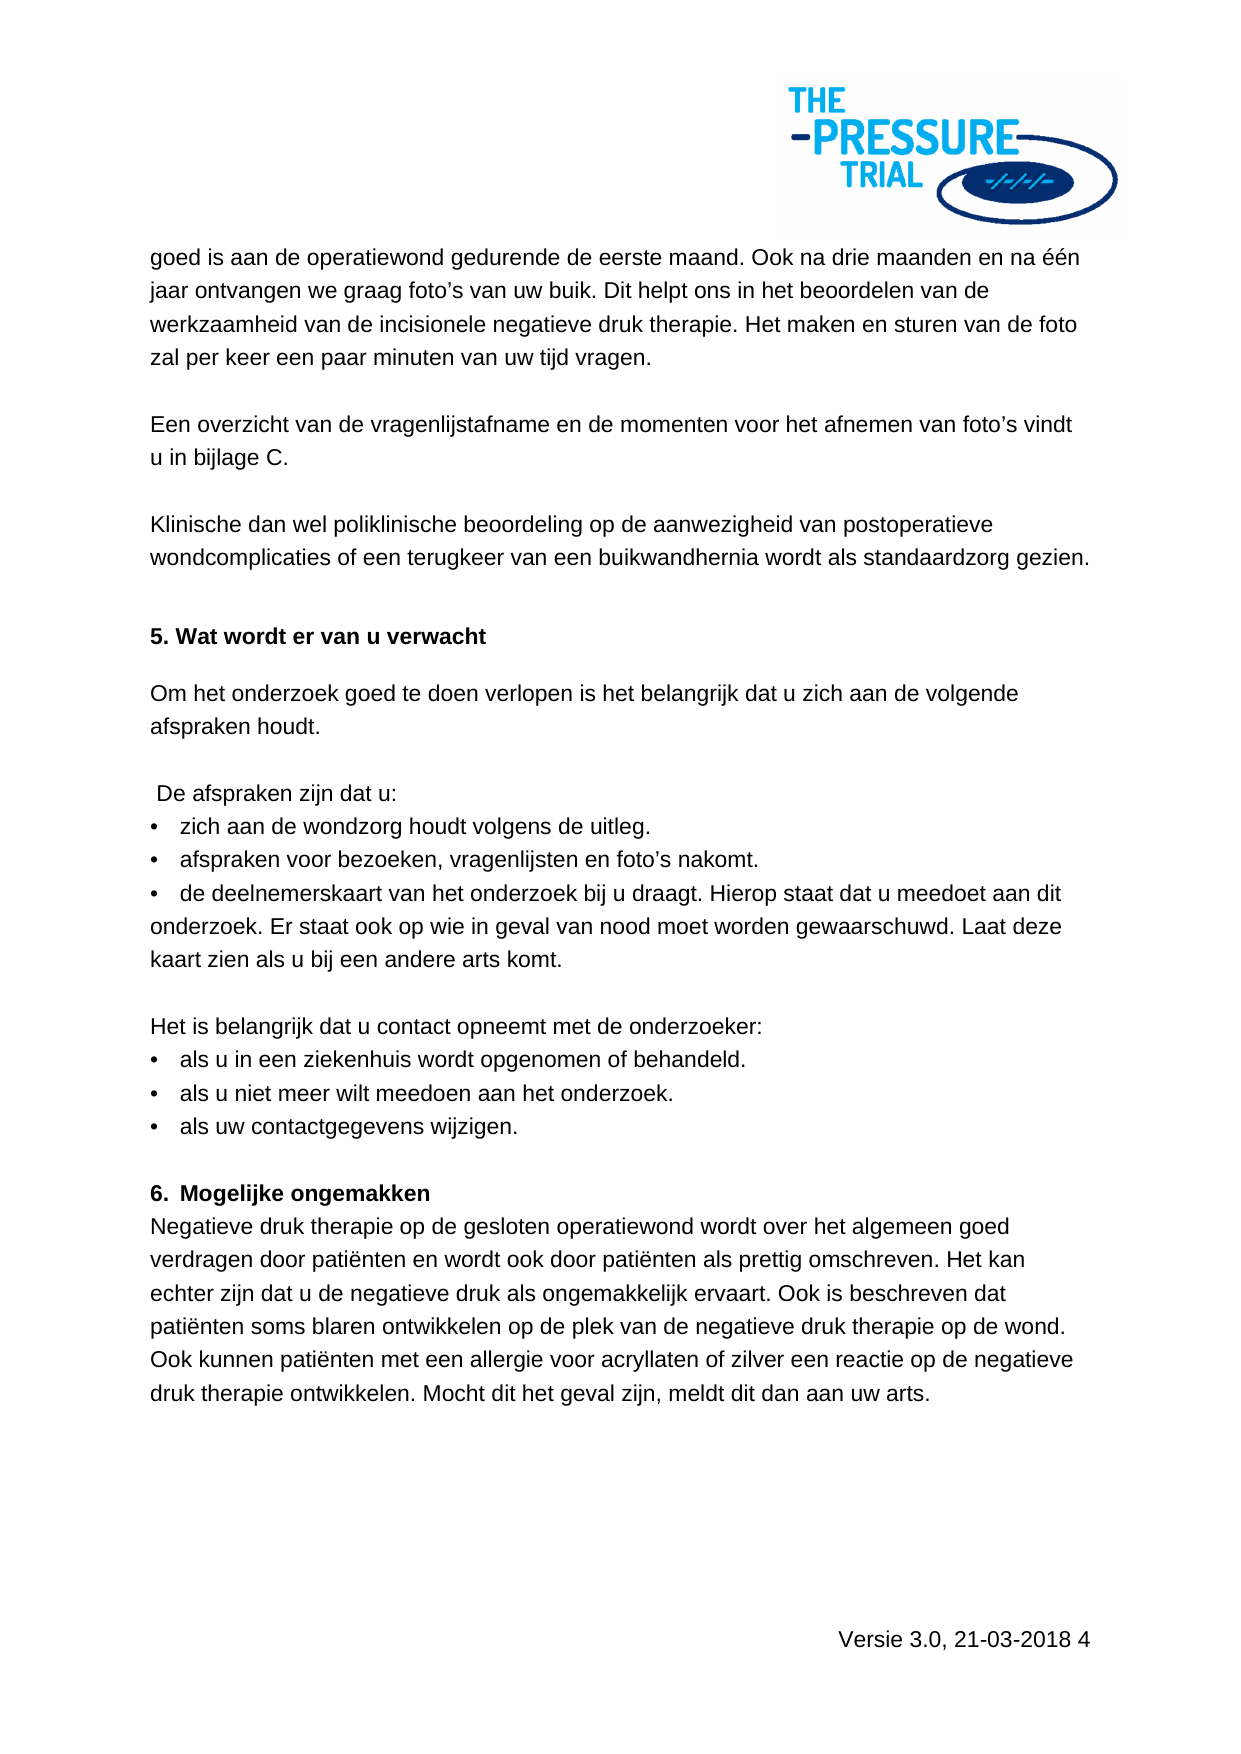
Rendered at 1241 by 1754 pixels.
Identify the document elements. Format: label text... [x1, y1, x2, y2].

text Om het onderzoek goed te doen verlopen is het belangrijk dat u zich aan de volgende afspraken houdt. [150, 674, 1090, 741]
text • afspraken voor bezoeken, vragenlijsten en foto’s nakomt. [150, 841, 1090, 874]
text • de deelnemerskaart van het onderzoek bij u draagt. Hierop staat dat u meedoet aan dit onderzoek. Er staat ook op wie in geval van nood moet worden gewaarschuwd. Laat deze kaart zien als u bij een andere arts komt. [150, 874, 1090, 974]
text • zich aan de wondzorg houdt volgens de uitleg. [150, 808, 1090, 841]
text Klinische dan wel poliklinische beoordeling op de aanwezigheid van postoperatieve wondcomplicaties of een terugkeer van een buikwandhernia wordt als standaardzorg gezien. [150, 506, 1090, 572]
text De afspraken zijn dat u: [150, 774, 1090, 808]
text Negatieve druk therapie op de gesloten operatiewond wordt over het algemeen goed verdragen door patiënten en wordt ook door patiënten als prettig omschreven. Het kan echter zijn dat u de negatieve druk als ongemakkelijk ervaart. Ook is beschreven dat patiënten soms blaren ontwikkelen op de plek van de negatieve druk therapie op de wond. Ook kunnen patiënten met een allergie voor acryllaten of zilver een reactie op de negatieve druk therapie ontwikkelen. Mocht dit het geval zijn, meldt dit dan aan uw arts. [150, 1208, 1090, 1408]
text Het is belangrijk dat u contact opneemt met de onderzoeker: [150, 1008, 1090, 1041]
text 5. Wat wordt er van u verwacht [150, 623, 1090, 650]
text 6. Mogelijke ongemakken [150, 1174, 1090, 1208]
text • als uw contactgegevens wijzigen. [150, 1108, 1090, 1141]
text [150, 239, 1090, 372]
text • als u in een ziekenhuis wordt opgenomen of behandeld. [150, 1041, 1090, 1074]
text • als u niet meer wilt meedoen aan het onderzoek. [150, 1074, 1090, 1108]
text Een overzicht van de vragenlijstafname en de momenten voor het afnemen van foto’s vindt u in bijlage C. [150, 406, 1090, 472]
